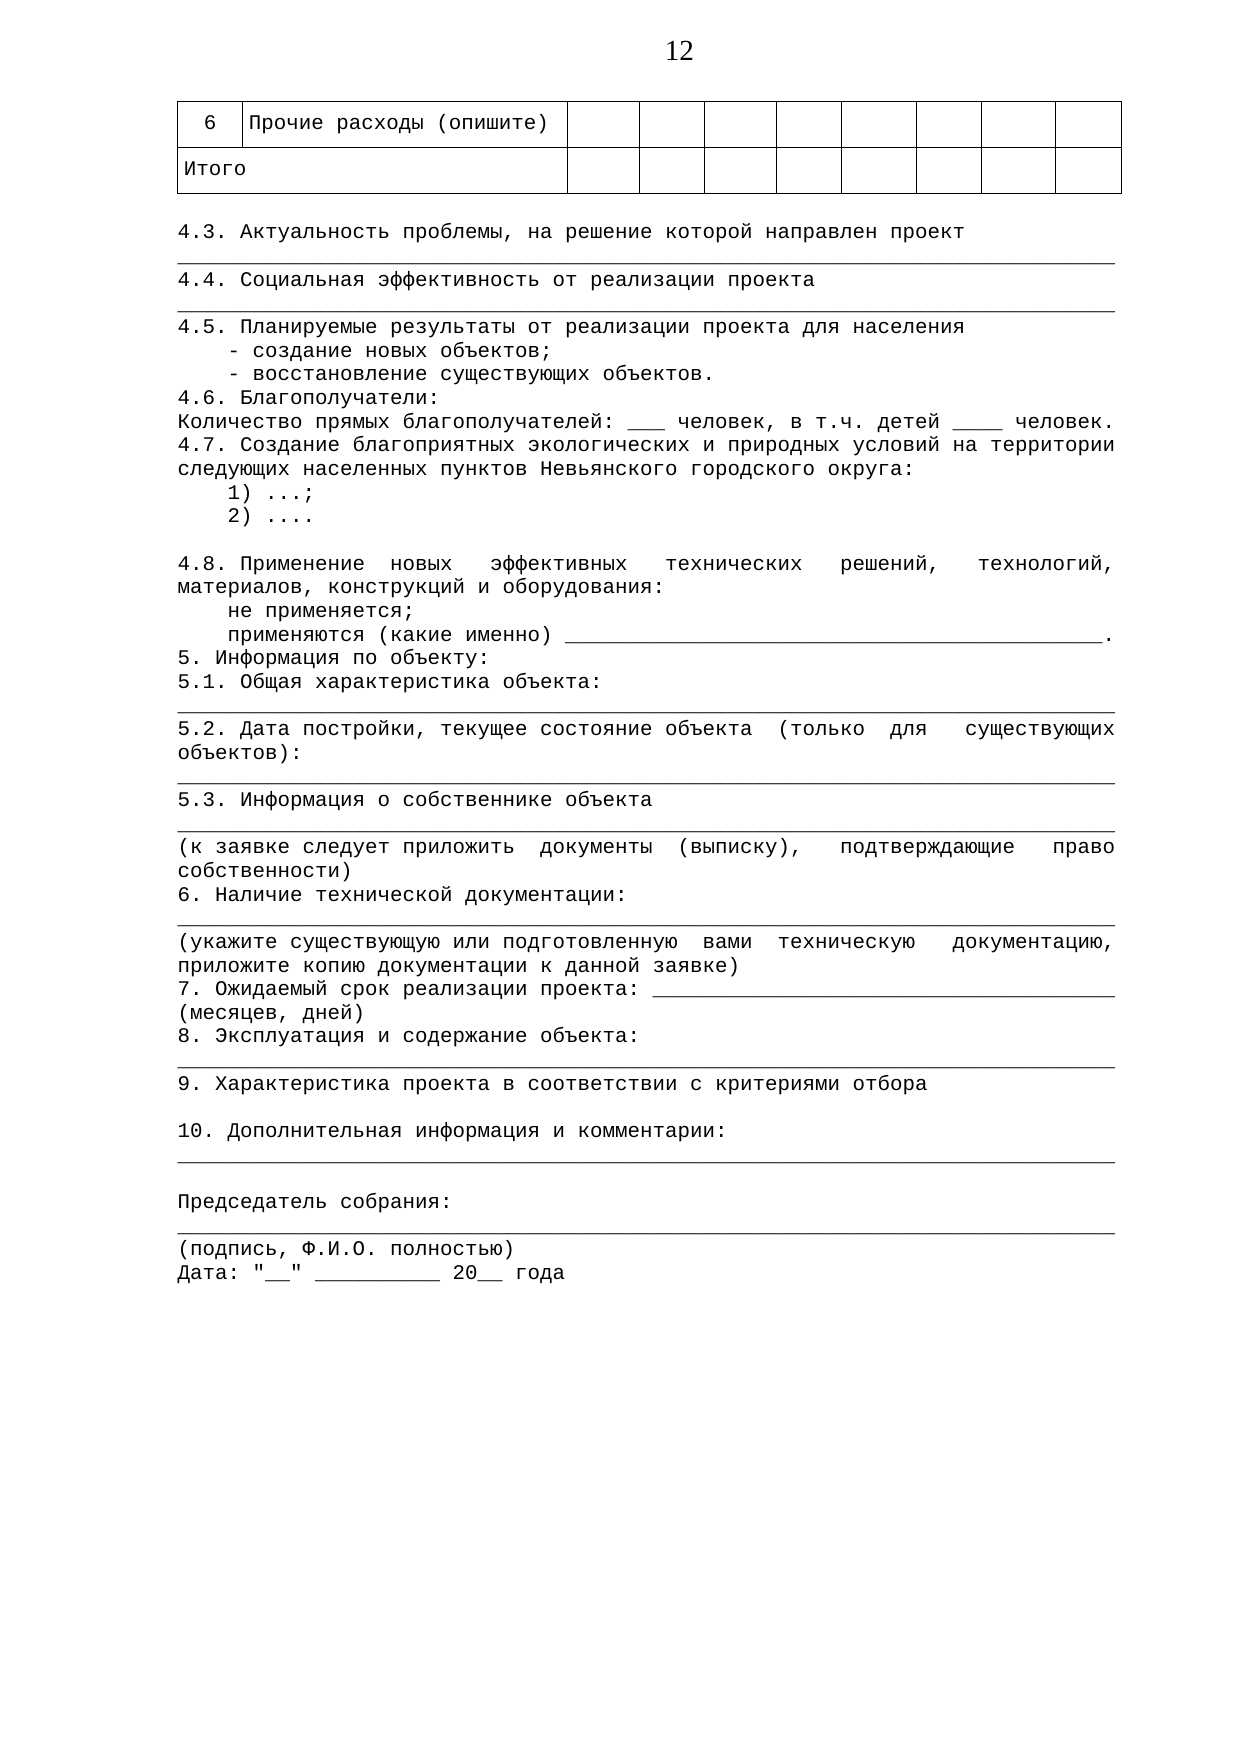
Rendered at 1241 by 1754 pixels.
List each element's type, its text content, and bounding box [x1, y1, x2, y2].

table_cell 6 [178, 102, 242, 147]
text 8. Эксплуатация и содержание объекта: [177, 1026, 1181, 1049]
text 4.8. Применение новых эффективных технических решений, технологий, [177, 553, 1181, 576]
table_cell [640, 148, 704, 192]
text - восстановление существующих объектов. [177, 363, 1181, 387]
text 4.6. Благополучатели: [177, 387, 1181, 411]
table_cell [640, 102, 704, 147]
text (к заявке следует приложить документы (выписку), подтверждающие право [177, 836, 1181, 860]
text ___________________________________________________________________________ [177, 292, 1181, 316]
text 4.7. Создание благоприятных экологических и природных условий на территории [177, 434, 1181, 458]
table_cell [777, 148, 841, 192]
text 5. Информация по объекту: [177, 647, 1181, 671]
table_cell [842, 148, 916, 192]
text 5.3. Информация о собственнике объекта [177, 789, 1181, 813]
text 10. Дополнительная информация и комментарии: [177, 1120, 1181, 1144]
text ___________________________________________________________________________ [177, 1215, 1181, 1238]
text приложите копию документации к данной заявке) [177, 954, 1181, 978]
table_cell [982, 102, 1055, 147]
table_cell [917, 102, 981, 147]
text объектов): [177, 742, 1181, 765]
text ___________________________________________________________________________ [177, 694, 1181, 718]
text 5.2. Дата постройки, текущее состояние объекта (только для существующих [177, 718, 1181, 742]
text 4.5. Планируемые результаты от реализации проекта для населения [177, 316, 1181, 340]
text 9. Характеристика проекта в соответствии с критериями отбора [177, 1073, 1181, 1096]
text следующих населенных пунктов Невьянского городского округа: [177, 458, 1181, 482]
table_cell [842, 102, 916, 147]
table_cell [917, 148, 981, 192]
text Количество прямых благополучателей: ___ человек, в т.ч. детей ____ человек. [177, 411, 1181, 434]
text собственности) [177, 860, 1181, 884]
text Дата: "__" __________ 20__ года [177, 1262, 1181, 1286]
text Председатель собрания: [177, 1191, 1181, 1215]
text 1) ...; [177, 482, 1181, 505]
text 6. Наличие технической документации: [177, 884, 1181, 907]
text 7. Ожидаемый срок реализации проекта: _____________________________________ [177, 978, 1181, 1002]
text 2) .... [177, 505, 1181, 529]
table_cell [982, 148, 1055, 192]
table_cell [568, 102, 639, 147]
table_cell [705, 102, 776, 147]
text 4.3. Актуальность проблемы, на решение которой направлен проект [177, 222, 1181, 245]
text ___________________________________________________________________________ [177, 1144, 1181, 1167]
text ___________________________________________________________________________ [177, 1049, 1181, 1073]
text ___________________________________________________________________________ [177, 765, 1181, 789]
text 4.4. Социальная эффективность от реализации проекта [177, 269, 1181, 292]
text (укажите существующую или подготовленную вами техническую документацию, [177, 931, 1181, 954]
text ___________________________________________________________________________ [177, 907, 1181, 931]
table_cell Прочие расходы (опишите) [243, 102, 567, 147]
table_cell [705, 148, 776, 192]
table_cell [777, 102, 841, 147]
text - создание новых объектов; [177, 340, 1181, 363]
text ___________________________________________________________________________ [177, 813, 1181, 836]
text материалов, конструкций и оборудования: [177, 576, 1181, 600]
table_cell [1056, 102, 1121, 147]
table_cell Итого [178, 148, 567, 192]
text применяются (какие именно) ___________________________________________. [177, 623, 1181, 647]
text 5.1. Общая характеристика объекта: [177, 671, 1181, 694]
text ___________________________________________________________________________ [177, 245, 1181, 269]
text (месяцев, дней) [177, 1002, 1181, 1026]
text не применяется; [177, 600, 1181, 623]
table_cell [568, 148, 639, 192]
text (подпись, Ф.И.О. полностью) [177, 1238, 1181, 1262]
table_cell [1056, 148, 1121, 192]
